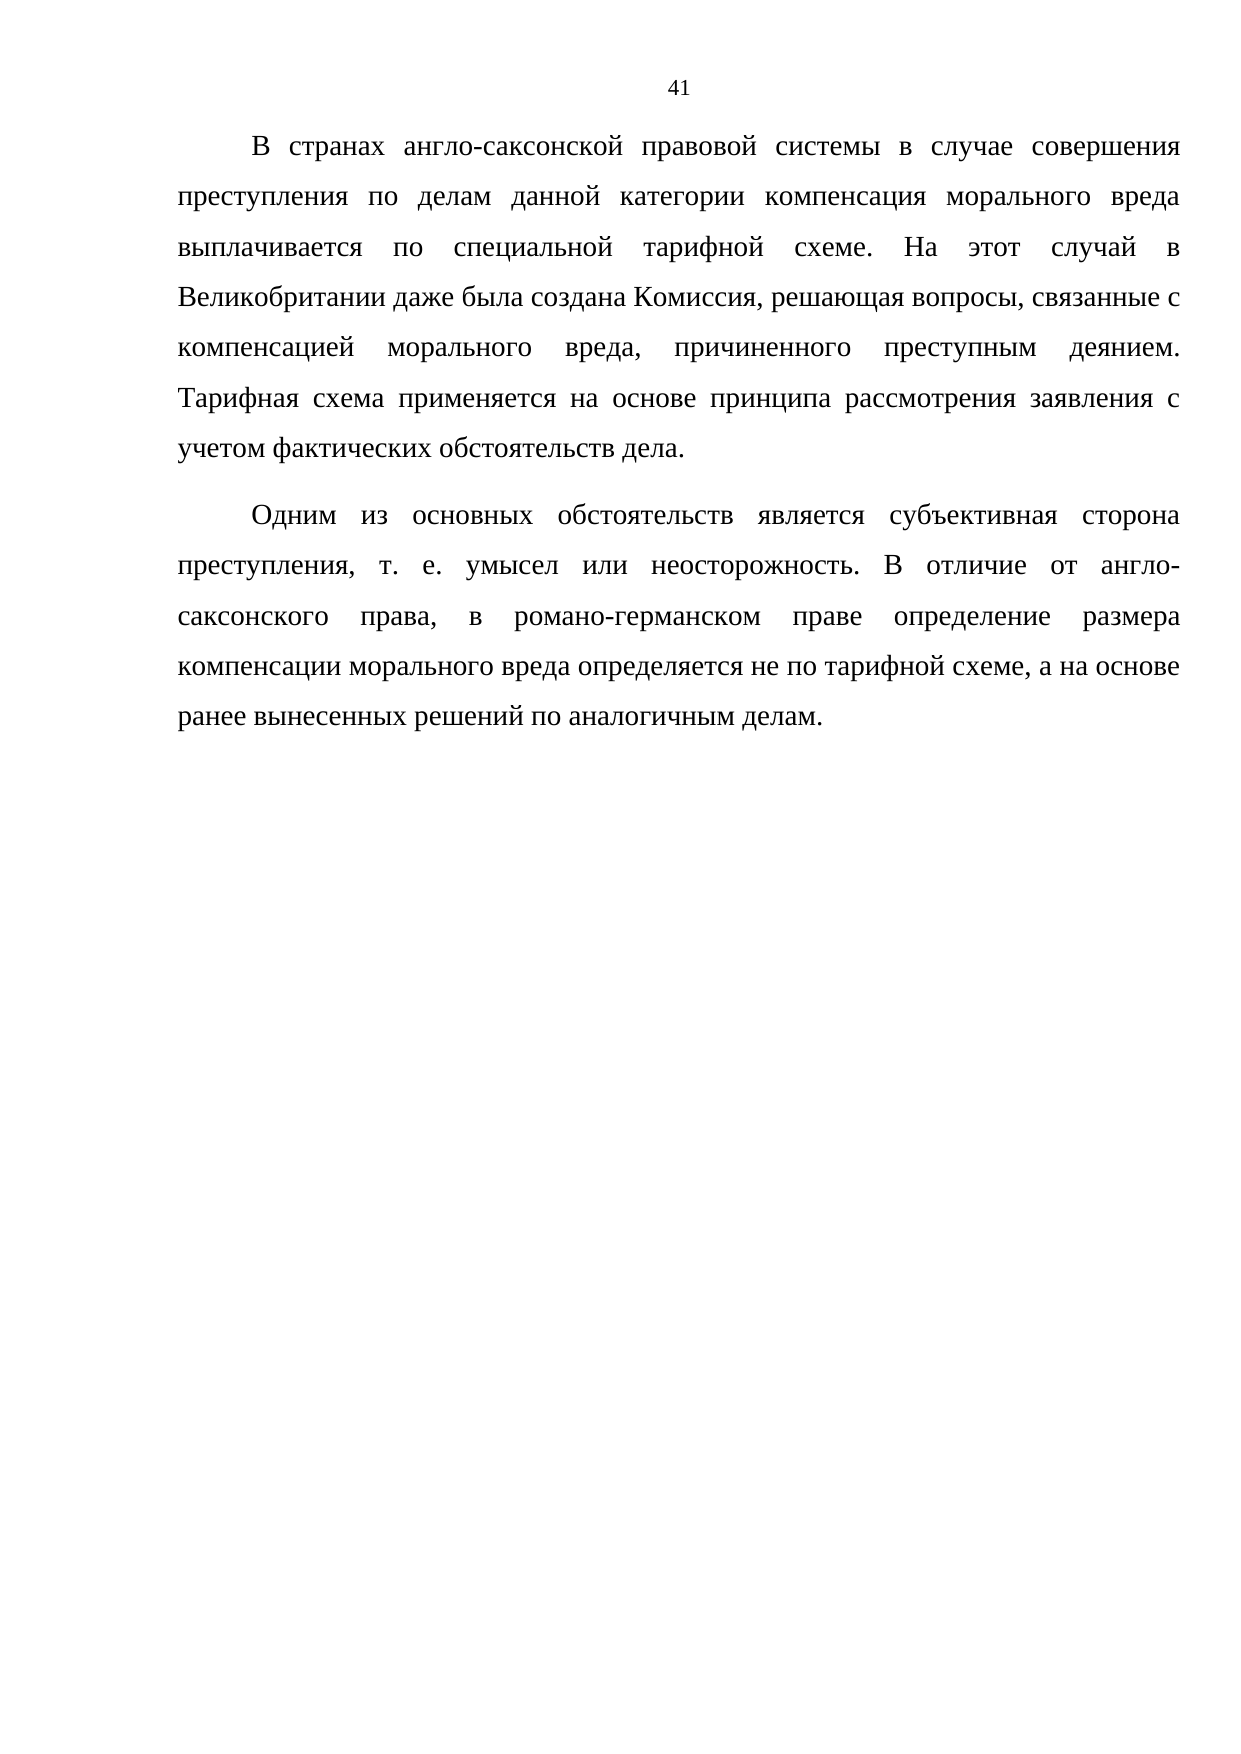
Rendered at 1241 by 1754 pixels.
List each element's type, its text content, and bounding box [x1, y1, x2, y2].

text В странах англо-саксонской правовой системы в случае совершения преступления по делам данной категории компенсация морального вреда выплачивается по специальной тарифной схеме. На этот случай в Великобритании даже была создана Комиссия, решающая вопросы, связанные с компенсацией морального вреда, причиненного преступным деянием. Тарифная схема применяется на основе принципа рассмотрения заявления с учетом фактических обстоятельств дела. [177, 128, 1181, 463]
text Одним из основных обстоятельств является субъективная сторона преступления, т. е. умысел или неосторожность. В отличие от англо-саксонского права, в романо-германском праве определение размера компенсации морального вреда определяется не по тарифной схеме, а на основе ранее вынесенных решений по аналогичным делам. [177, 497, 1181, 732]
